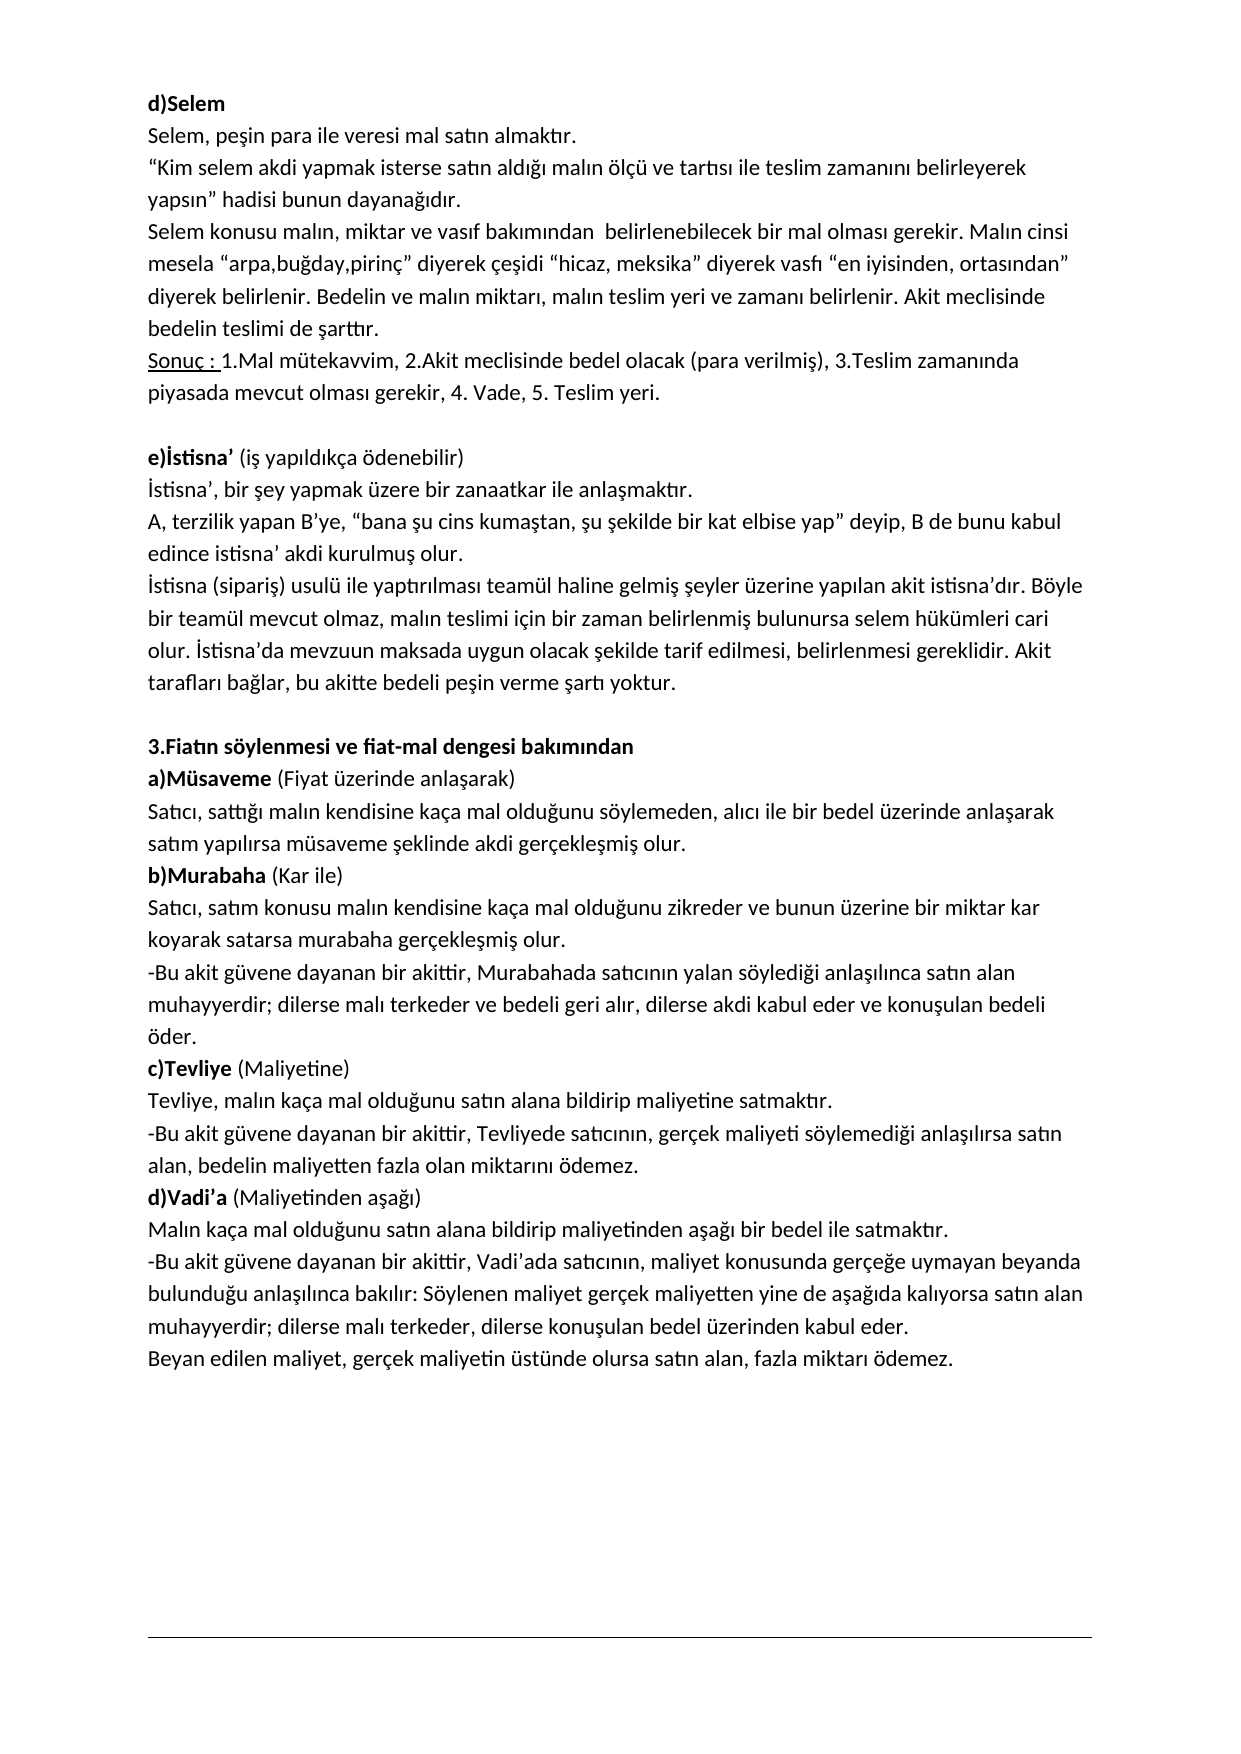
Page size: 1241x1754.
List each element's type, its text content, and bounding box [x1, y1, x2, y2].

text Satıcı, sattığı malın kendisine kaça mal olduğunu söylemeden, alıcı ile bir bedel üzerinde anlaşarak satım yapılırsa müsaveme şeklinde akdi gerçekleşmiş olur. [148, 797, 1092, 857]
text Satıcı, satım konusu malın kendisine kaça mal olduğunu zikreder ve bunun üzerine bir miktar kar koyarak satarsa murabaha gerçekleşmiş olur. [148, 893, 1092, 953]
text c)Tevliye (Maliyetine) [148, 1054, 1092, 1082]
text “Kim selem akdi yapmak isterse satın aldığı malın ölçü ve tartısı ile teslim zamanını belirleyerek yapsın” hadisi bunun dayanağıdır. [148, 153, 1092, 213]
text A, terzilik yapan B’ye, “bana şu cins kumaştan, şu şekilde bir kat elbise yap” deyip, B de bunu kabul edince istisna’ akdi kurulmuş olur. [148, 507, 1092, 567]
text Malın kaça mal olduğunu satın alana bildirip maliyetinden aşağı bir bedel ile satmaktır. [148, 1215, 1092, 1243]
text d)Vadi’a (Maliyetinden aşağı) [148, 1183, 1092, 1211]
text İstisna’, bir şey yapmak üzere bir zanaatkar ile anlaşmaktır. [148, 475, 1092, 503]
text Sonuç : 1.Mal mütekavvim, 2.Akit meclisinde bedel olacak (para verilmiş), 3.Teslim zamanında piyasada mevcut olması gerekir, 4. Vade, 5. Teslim yeri. [148, 346, 1092, 406]
text a)Müsaveme (Fiyat üzerinde anlaşarak) [148, 764, 1092, 793]
text b)Murabaha (Kar ile) [148, 861, 1092, 889]
text 3.Fiatın söylenmesi ve fiat-mal dengesi bakımından [148, 732, 1092, 760]
text Tevliye, malın kaça mal olduğunu satın alana bildirip maliyetine satmaktır. [148, 1086, 1092, 1114]
text e)İstisna’ (iş yapıldıkça ödenebilir) [148, 443, 1092, 471]
text d)Selem [148, 89, 1092, 117]
text Selem konusu malın, miktar ve vasıf bakımından belirlenebilecek bir mal olması gerekir. Malın cinsi mesela “arpa,buğday,pirinç” diyerek çeşidi “hicaz, meksika” diyerek vasfı “en iyisinden, ortasından” diyerek belirlenir. Bedelin ve malın miktarı, malın teslim yeri ve zamanı belirlenir. Akit meclisinde bedelin teslimi de şarttır. [148, 217, 1092, 342]
text -Bu akit güvene dayanan bir akittir, Murabahada satıcının yalan söylediği anlaşılınca satın alan muhayyerdir; dilerse malı terkeder ve bedeli geri alır, dilerse akdi kabul eder ve konuşulan bedeli öder. [148, 958, 1092, 1050]
text İstisna (sipariş) usulü ile yaptırılması teamül haline gelmiş şeyler üzerine yapılan akit istisna’dır. Böyle bir teamül mevcut olmaz, malın teslimi için bir zaman belirlenmiş bulunursa selem hükümleri cari olur. İstisna’da mevzuun maksada uygun olacak şekilde tarif edilmesi, belirlenmesi gereklidir. Akit tarafları bağlar, bu akitte bedeli peşin verme şartı yoktur. [148, 571, 1092, 696]
text Beyan edilen maliyet, gerçek maliyetin üstünde olursa satın alan, fazla miktarı ödemez. [148, 1344, 1092, 1372]
text Selem, peşin para ile veresi mal satın almaktır. [148, 121, 1092, 149]
text -Bu akit güvene dayanan bir akittir, Tevliyede satıcının, gerçek maliyeti söylemediği anlaşılırsa satın alan, bedelin maliyetten fazla olan miktarını ödemez. [148, 1119, 1092, 1179]
text -Bu akit güvene dayanan bir akittir, Vadi’ada satıcının, maliyet konusunda gerçeğe uymayan beyanda bulunduğu anlaşılınca bakılır: Söylenen maliyet gerçek maliyetten yine de aşağıda kalıyorsa satın alan muhayyerdir; dilerse malı terkeder, dilerse konuşulan bedel üzerinden kabul eder. [148, 1247, 1092, 1340]
